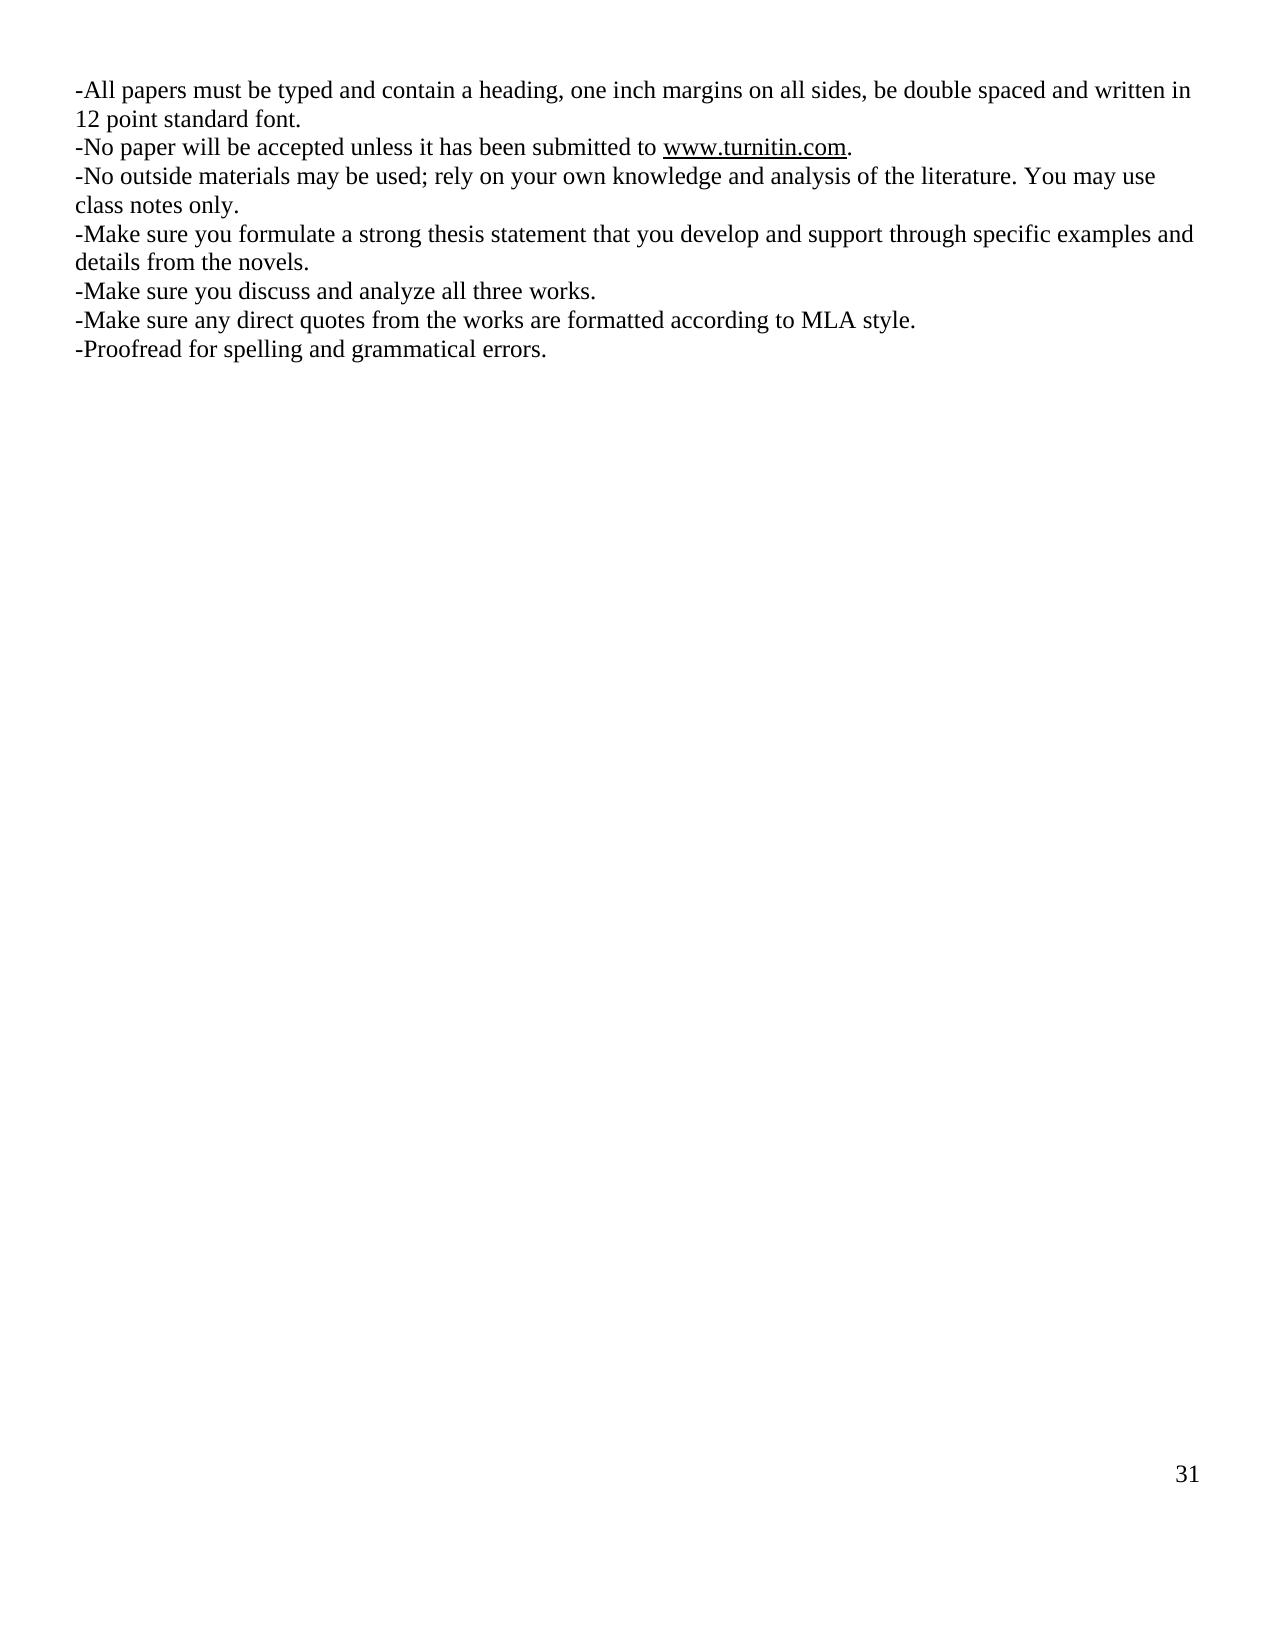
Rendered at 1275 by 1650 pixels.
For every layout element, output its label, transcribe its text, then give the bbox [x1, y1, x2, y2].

text -No outside materials may be used; rely on your own knowledge and analysis of the literature. You may use class notes only. [75, 161, 1200, 219]
text -Make sure any direct quotes from the works are formatted according to MLA style. [75, 305, 1200, 334]
text -All papers must be typed and contain a heading, one inch margins on all sides, be double spaced and written in 12 point standard font. [75, 75, 1200, 132]
text -Make sure you formulate a strong thesis statement that you develop and support through specific examples and details from the novels. [75, 219, 1200, 276]
text -Make sure you discuss and analyze all three works. [75, 276, 1200, 305]
text -No paper will be accepted unless it has been submitted to www.turnitin.com. [75, 132, 1200, 161]
text -Proofread for spelling and grammatical errors. [75, 334, 1200, 362]
